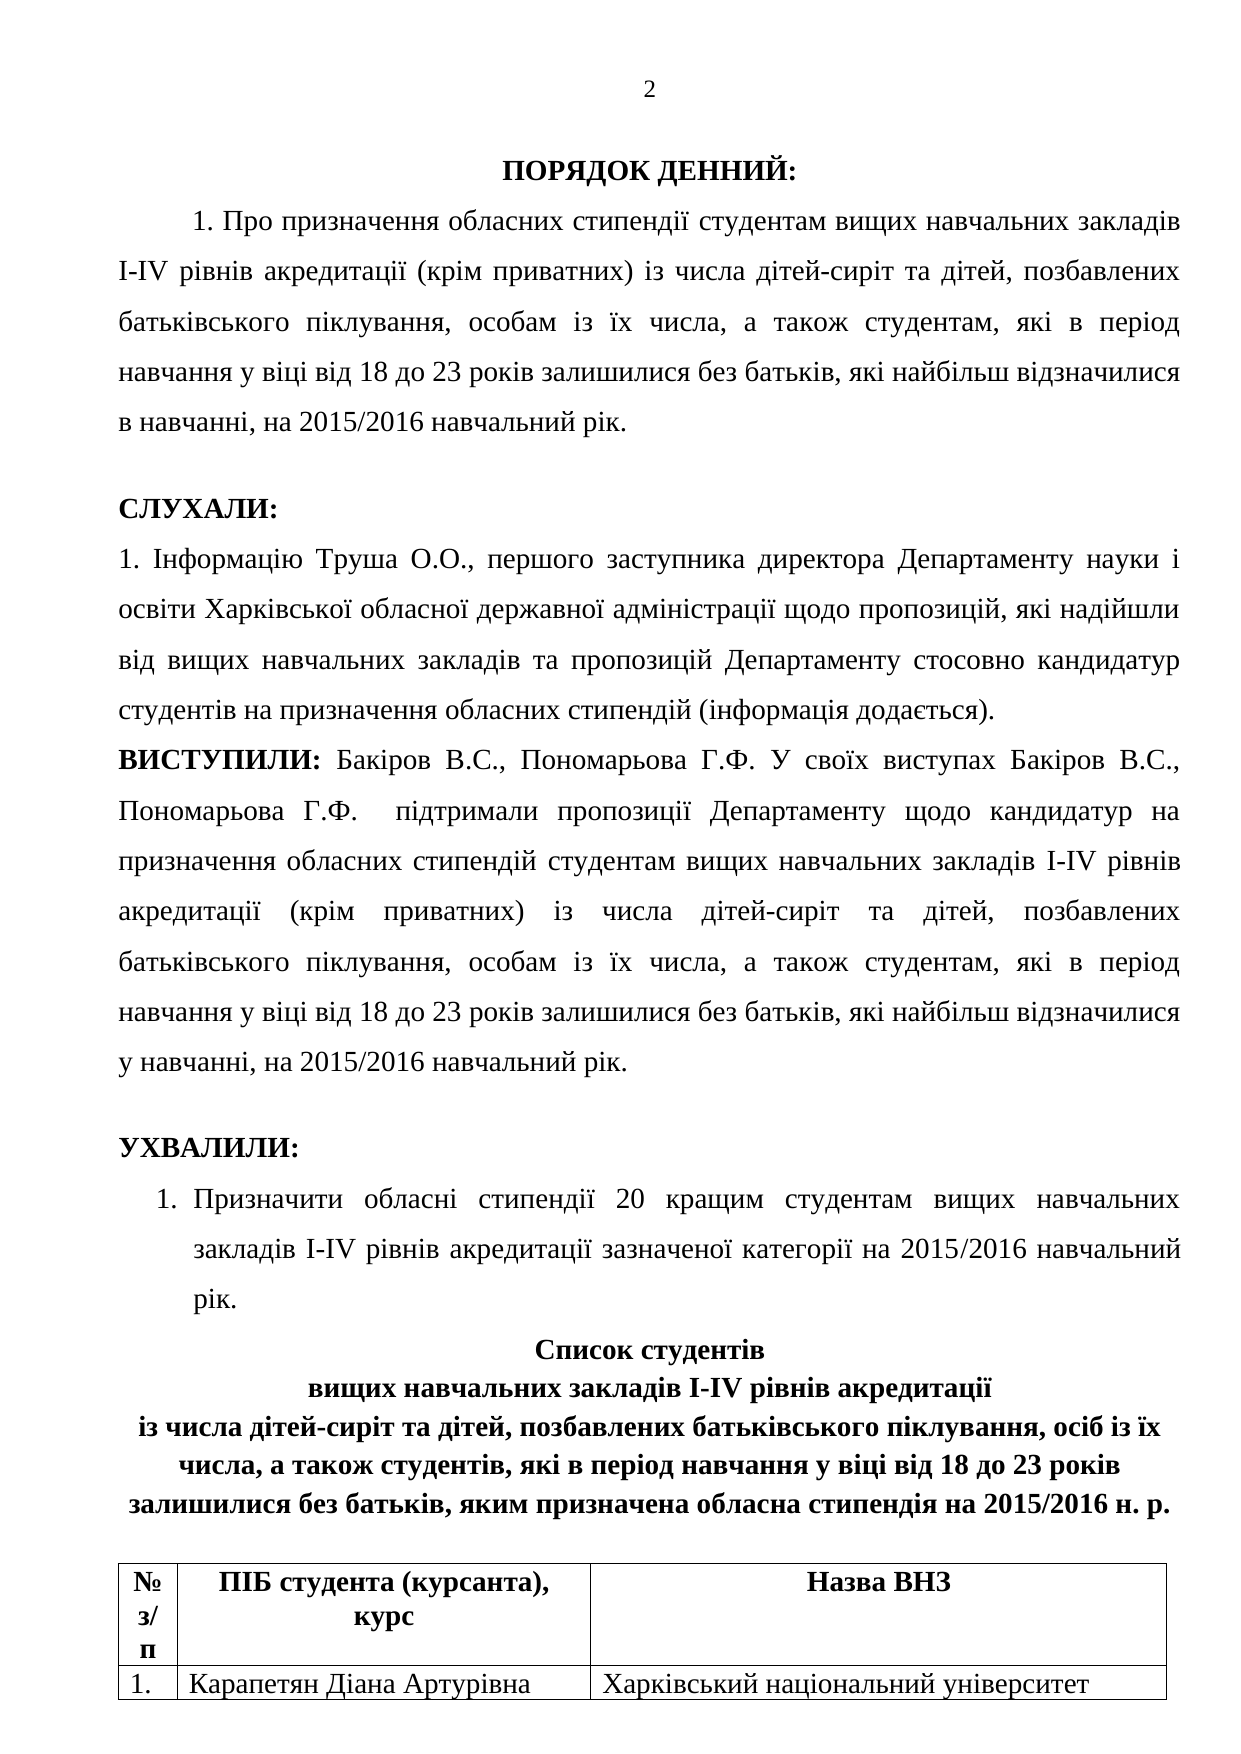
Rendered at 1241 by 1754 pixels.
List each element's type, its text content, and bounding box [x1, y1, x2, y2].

text ВИСТУПИЛИ: Бакіров В.С., Пономарьова Г.Ф. У своїх виступах Бакіров В.С., Пономарьова Г.Ф. підтримали пропозиції Департаменту щодо кандидатур на призначення обласних стипендій студентам вищих навчальних закладів I-IV рівнів акредитації (крім приватних) із числа дітей-сиріт та дітей, позбавлених батьківського піклування, особам із їх числа, а також студентам, які в період навчання у віці від 18 до 23 років залишилися без батьків, які найбільш відзначилися у навчанні, на 2015/2016 навчальний рік. [118, 742, 1181, 1078]
text УХВАЛИЛИ: [118, 1131, 1181, 1164]
text вищих навчальних закладів І-ІV рівнів акредитації із числа дітей-сиріт та дітей, позбавлених батьківського піклування, осіб із їх числа, а також студентів, які в період навчання у віці від 18 до 23 років залишилися без батьків, яким призначена обласна стипендія на 2015/2016 н. р. [118, 1370, 1181, 1519]
table_header ПІБ студента (курсанта), курс [178, 1564, 590, 1665]
text 1. Інформацію Труша О.О., першого заступника директора Департаменту науки і освіти Харківської обласної державної адміністрації щодо пропозицій, які надійшли від вищих навчальних закладів та пропозицій Департаменту стосовно кандидатур студентів на призначення обласних стипендій (інформація додається). [118, 541, 1181, 726]
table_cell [178, 1666, 590, 1699]
table_header Назва ВНЗ [591, 1564, 1166, 1665]
table_cell 1. [119, 1666, 177, 1699]
text 1. Про призначення обласних стипендії студентам вищих навчальних закладів I-IV рівнів акредитації (крім приватних) із числа дітей-сиріт та дітей, позбавлених батьківського піклування, особам із їх числа, а також студентам, які в період навчання у віці від 18 до 23 років залишилися без батьків, які найбільш відзначилися в навчанні, на 2015/2016 навчальний рік. [118, 203, 1181, 438]
text СЛУХАЛИ: [118, 491, 1181, 524]
list Призначити обласні стипендії 20 кращим студентам вищих навчальних закладів І-ІV рівнів акредитації зазначеної категорії на 2015/2016 навчальний рік. [156, 1181, 1181, 1315]
table_header № з/п [119, 1564, 177, 1665]
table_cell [591, 1666, 1166, 1699]
text Список студентів [118, 1332, 1181, 1365]
text ПОРЯДОК ДЕННИЙ: [118, 153, 1181, 186]
